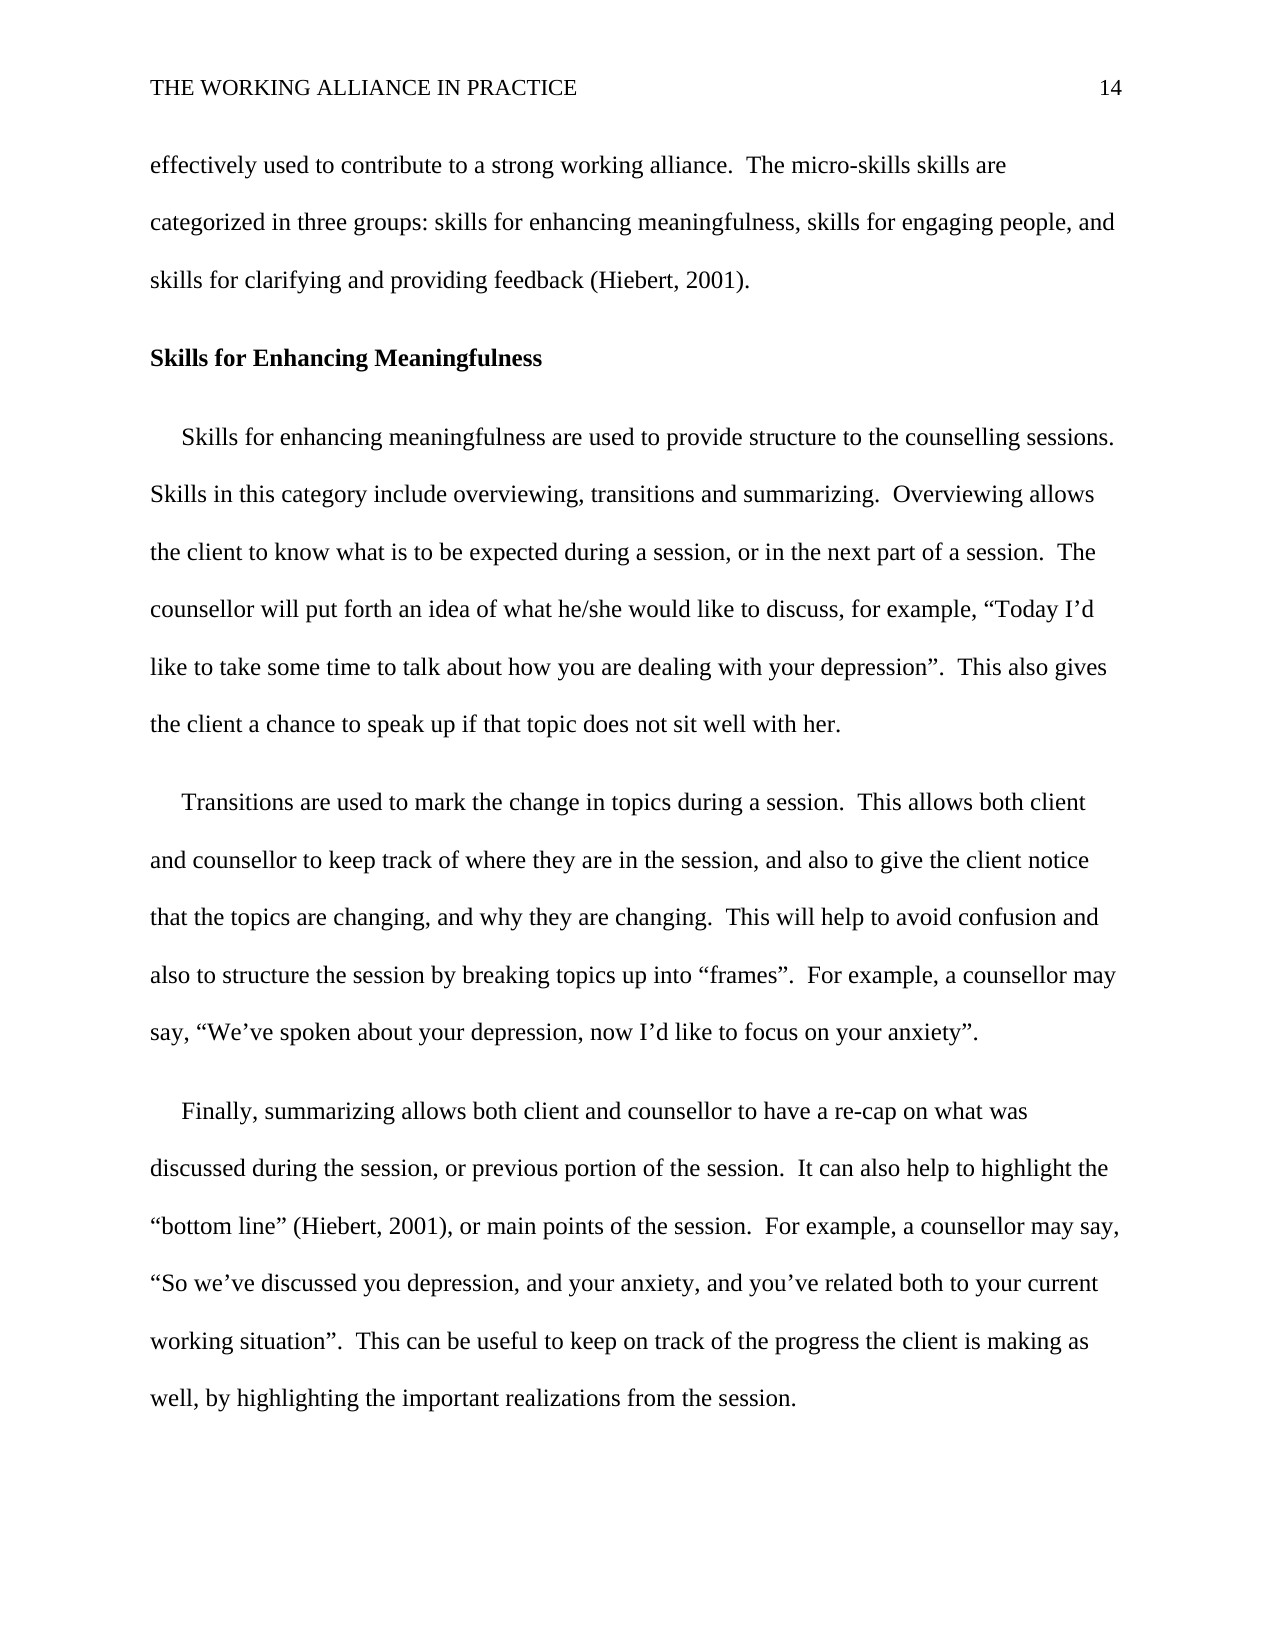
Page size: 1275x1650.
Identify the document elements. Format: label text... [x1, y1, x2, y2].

text Finally, summarizing allows both client and counsellor to have a re-cap on what was discussed during the session, or previous portion of the session. It can also help to highlight the “bottom line” (Hiebert, 2001), or main points of the session. For example, a counsellor may say, “So we’ve discussed you depression, and your anxiety, and you’ve related both to your current working situation”. This can be useful to keep on track of the progress the client is making as well, by highlighting the important realizations from the session. [150, 1096, 1125, 1412]
text Skills for Enhancing Meaningfulness [150, 343, 1125, 372]
text Transitions are used to mark the change in topics during a session. This allows both client and counsellor to keep track of where they are in the session, and also to give the client notice that the topics are changing, and why they are changing. This will help to avoid confusion and also to structure the session by breaking topics up into “frames”. For example, a counsellor may say, “We’ve spoken about your depression, now I’d like to focus on your anxiety”. [150, 787, 1125, 1046]
text Skills for enhancing meaningfulness are used to provide structure to the counselling sessions. Skills in this category include overviewing, transitions and summarizing. Overviewing allows the client to know what is to be expected during a session, or in the next part of a session. The counsellor will put forth an idea of what he/she would like to discuss, for example, “Today I’d like to take some time to talk about how you are dealing with your depression”. This also gives the client a chance to speak up if that topic does not sit well with her. [150, 422, 1125, 738]
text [150, 150, 1125, 294]
